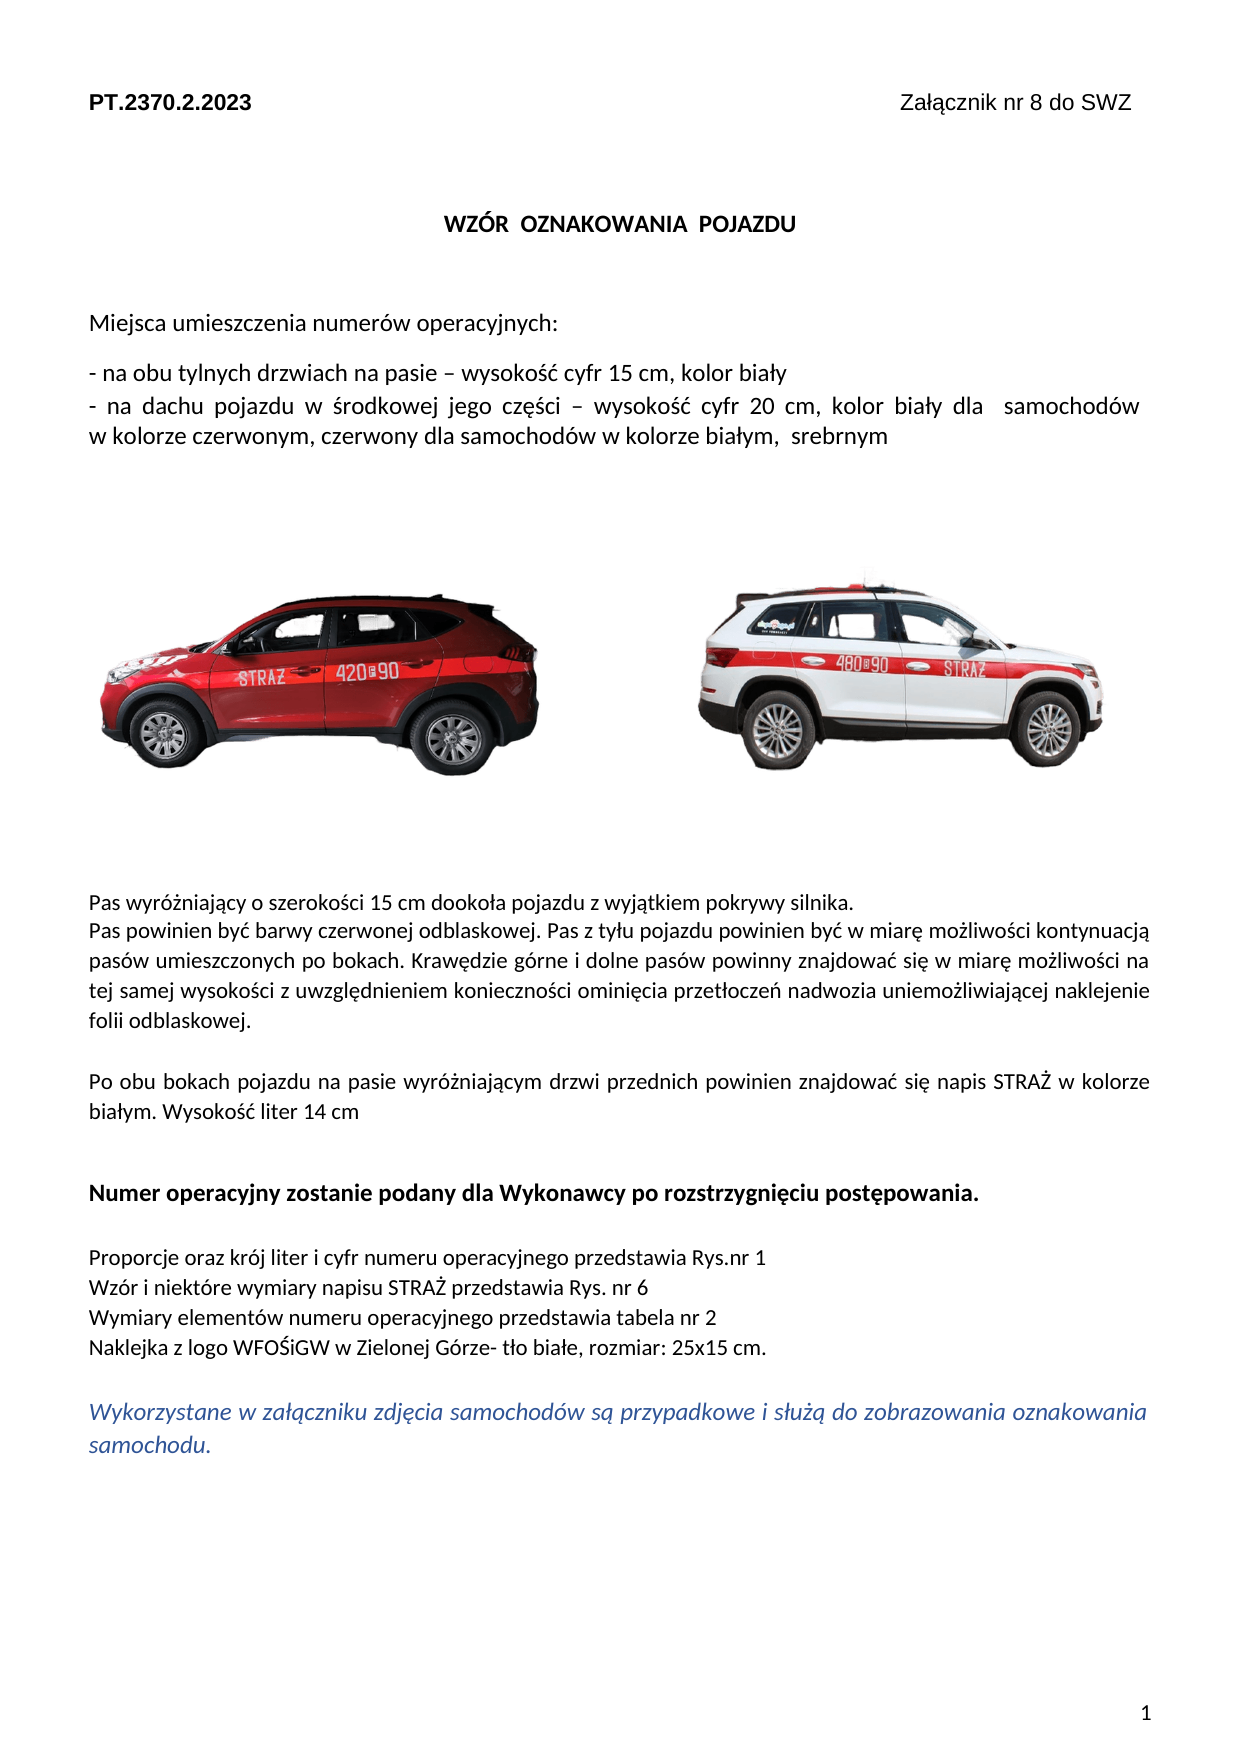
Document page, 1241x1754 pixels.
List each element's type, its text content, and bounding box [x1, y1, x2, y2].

picture [692, 558, 1111, 775]
text Wykorzystane w załączniku zdjęcia samochodów są przypadkowe i służą do zobrazowania oznakowania samochodu. [89, 1396, 1152, 1460]
text Pas wyróżniający o szerokości 15 cm dookoła pojazdu z wyjątkiem pokrywy silnika. [89, 888, 1152, 916]
text - na dachu pojazdu w środkowej jego części – wysokość cyfr 20 cm, kolor biały dla samochodów w kolorze czerwonym, czerwony dla samochodów w kolorze białym, srebrnym [89, 390, 1152, 451]
text WZÓR OZNAKOWANIA POJAZDU [89, 208, 1152, 239]
text Wymiary elementów numeru operacyjnego przedstawia tabela nr 2 [89, 1303, 1152, 1331]
text Wzór i niektóre wymiary napisu STRAŻ przedstawia Rys. nr 6 [89, 1273, 1152, 1301]
text PT.2370.2.2023 Załącznik nr 8 do SWZ [89, 89, 1152, 115]
text Miejsca umieszczenia numerów operacyjnych: [89, 307, 1152, 338]
text Numer operacyjny zostanie podany dla Wykonawcy po rozstrzygnięciu postępowania. [89, 1177, 1152, 1207]
text Proporcje oraz krój liter i cyfr numeru operacyjnego przedstawia Rys.nr 1 [89, 1243, 1152, 1271]
text Naklejka z logo WFOŚiGW w Zielonej Górze- tło białe, rozmiar: 25x15 cm. [89, 1333, 1152, 1361]
text Pas powinien być barwy czerwonej odblaskowej. Pas z tyłu pojazdu powinien być w miarę możliwości kontynuacją pasów umieszczonych po bokach. Krawędzie górne i dolne pasów powinny znajdować się w miarę możliwości na tej samej wysokości z uwzględnieniem konieczności ominięcia przetłoczeń nadwozia uniemożliwiającej naklejenie folii odblaskowej. [89, 916, 1152, 1034]
text Po obu bokach pojazdu na pasie wyróżniającym drzwi przednich powinien znajdować się napis STRAŻ w kolorze białym. Wysokość liter 14 cm [89, 1067, 1152, 1125]
text - na obu tylnych drzwiach na pasie – wysokość cyfr 15 cm, kolor biały [89, 357, 1152, 387]
picture [88, 483, 545, 820]
